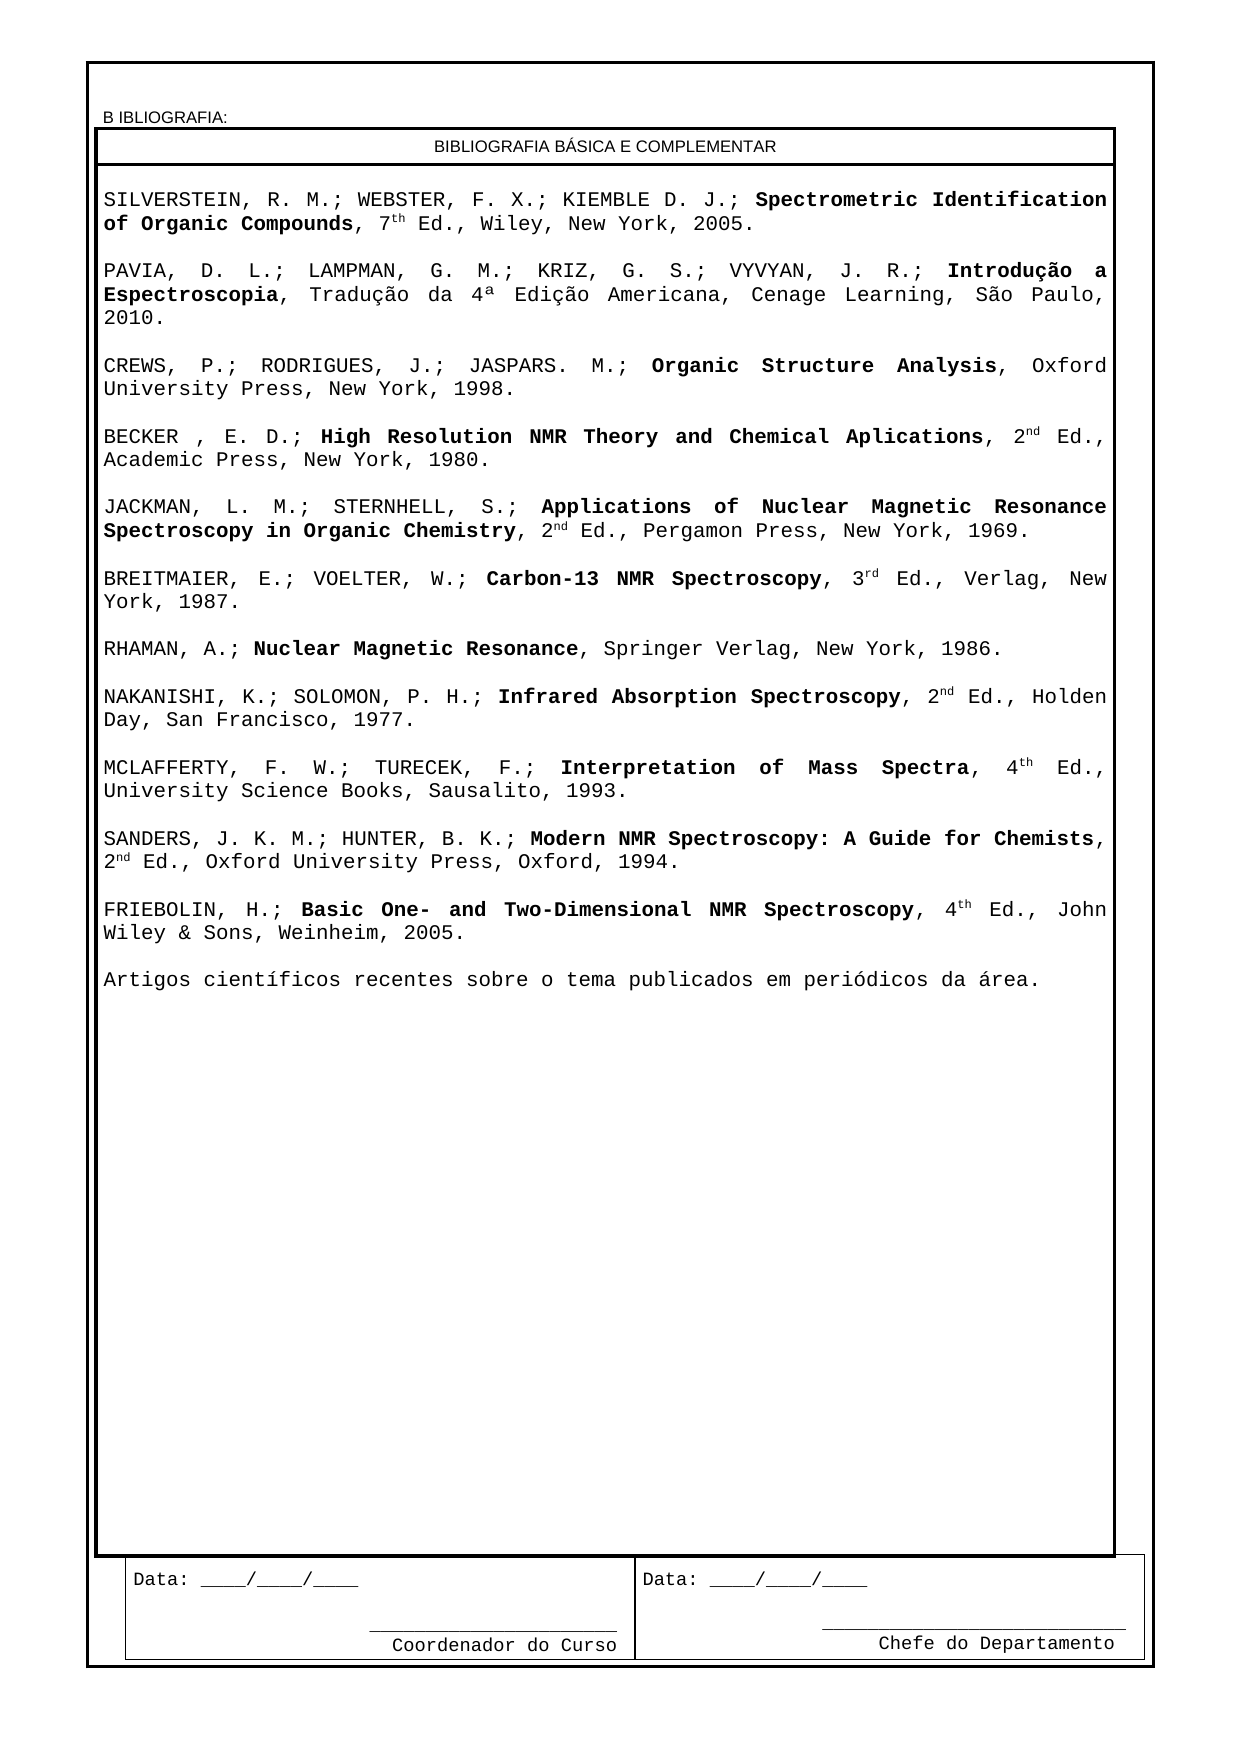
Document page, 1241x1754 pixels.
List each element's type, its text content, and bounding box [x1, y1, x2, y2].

table_cell Data: ____/____/____ ______________________ Coordenador do Curso [126, 1558, 634, 1658]
text B IBLIOGRAFIA: [89, 108, 1152, 127]
table_cell SILVERSTEIN, R. M.; WEBSTER, F. X.; KIEMBLE D. J.; Spectrometric Identification of Organic Compounds, 7th Ed., Wiley, New York, 2005. PAVIA, D. L.; LAMPMAN, G. M.; KRIZ, G. S.; VYVYAN, J. R.; Introdução a Espectroscopia, Tradução da 4ª Edição Americana, Cenage Learning, São Paulo, 2010. CREWS, P.; RODRIGUES, J.; JASPARS. M.; Organic Structure Analysis, Oxford University Press, New York, 1998. BECKER , E. D.; High Resolution NMR Theory and Chemical Aplications, 2nd Ed., Academic Press, New York, 1980. JACKMAN, L. M.; STERNHELL, S.; Applications of Nuclear Magnetic Resonance Spectroscopy in Organic Chemistry, 2nd Ed., Pergamon Press, New York, 1969. BREITMAIER, E.; VOELTER, W.; Carbon-13 NMR Spectroscopy, 3rd Ed., Verlag, New York, 1987. RHAMAN, A.; Nuclear Magnetic Resonance, Springer Verlag, New York, 1986. NAKANISHI, K.; SOLOMON, P. H.; Infrared Absorption Spectroscopy, 2nd Ed., Holden Day, San Francisco, 1977. MCLAFFERTY, F. W.; TURECEK, F.; Interpretation of Mass Spectra, 4th Ed., University Science Books, Sausalito, 1993. SANDERS, J. K. M.; HUNTER, B. K.; Modern NMR Spectroscopy: A Guide for Chemists, 2nd Ed., Oxford University Press, Oxford, 1994. FRIEBOLIN, H.; Basic One- and Two-Dimensional NMR Spectroscopy, 4th Ed., John Wiley & Sons, Weinheim, 2005. Artigos científicos recentes sobre o tema publicados em periódicos da área. [98, 166, 1113, 1554]
table_cell Data: ____/____/____ ___________________________ Chefe do Departamento [636, 1555, 1144, 1658]
table_header BIBLIOGRAFIA BÁSICA E COMPLEMENTAR [98, 130, 1113, 162]
